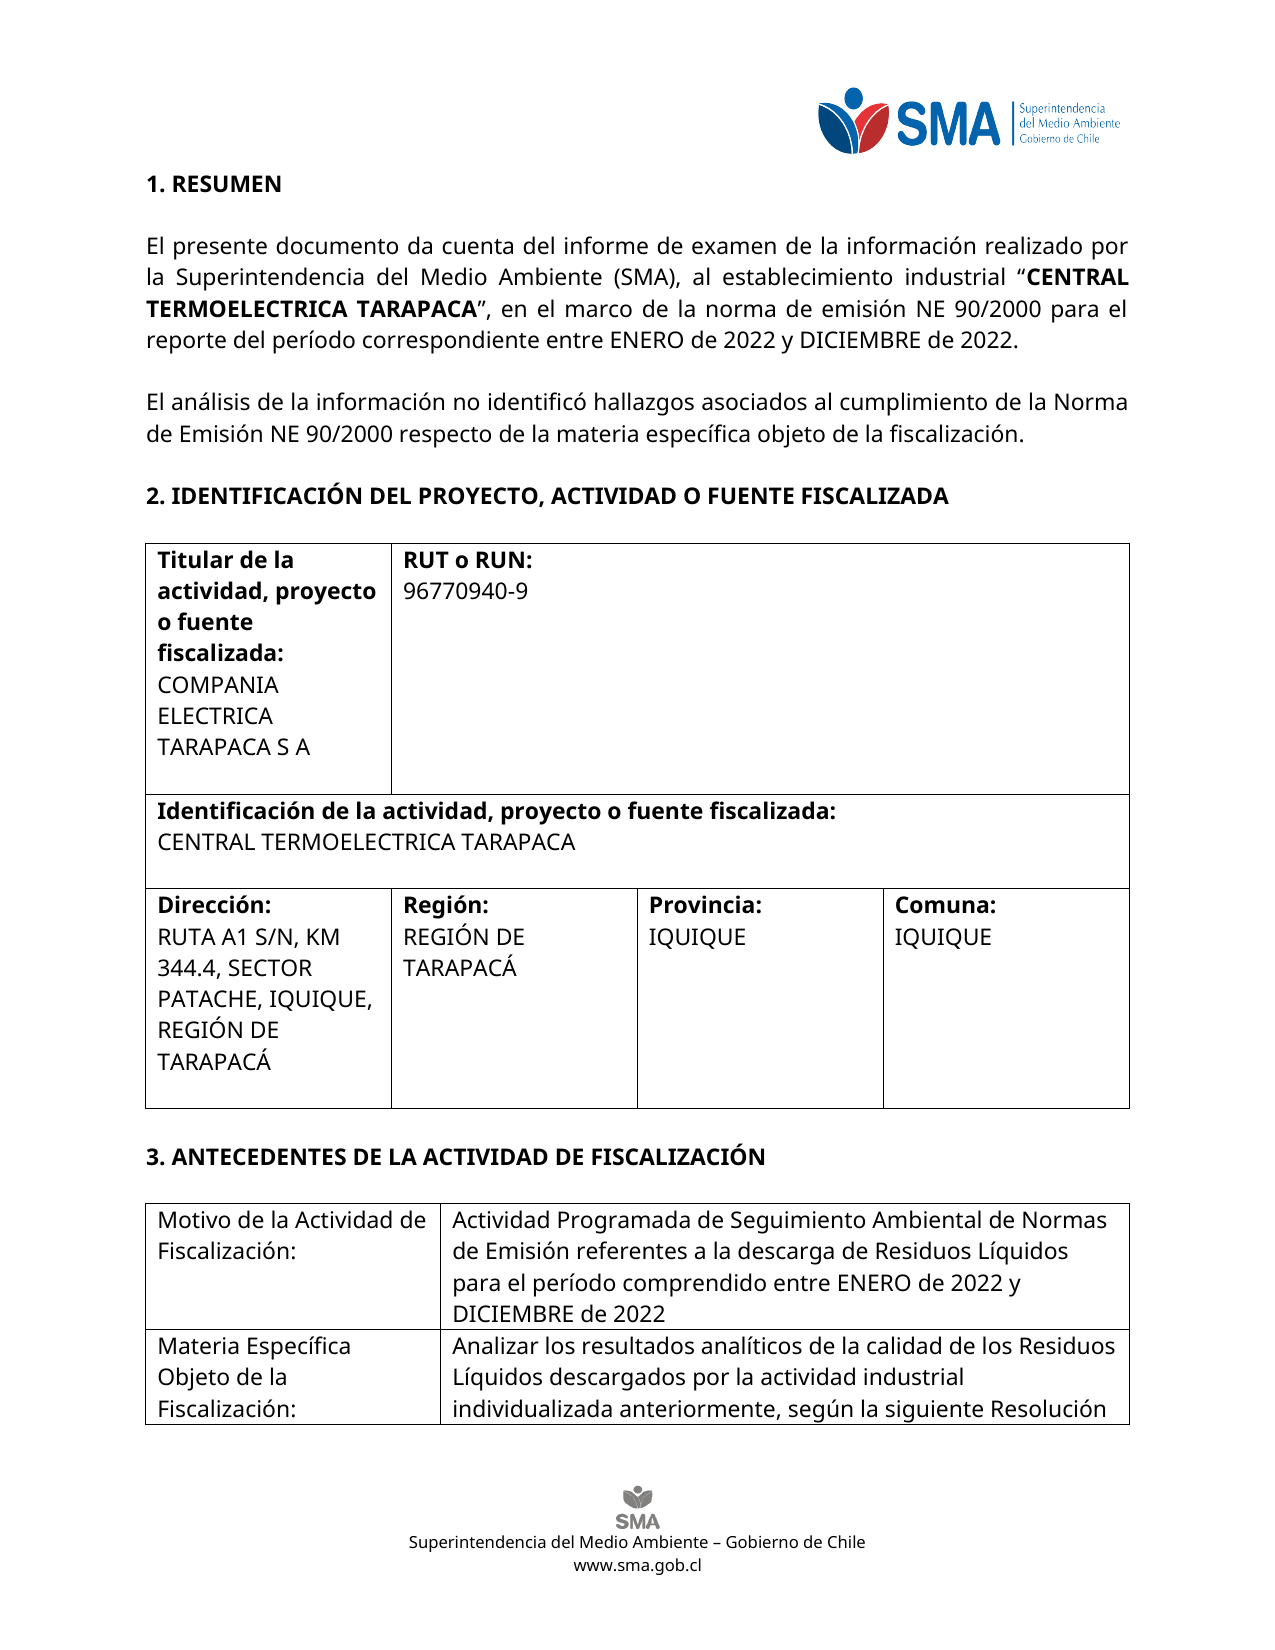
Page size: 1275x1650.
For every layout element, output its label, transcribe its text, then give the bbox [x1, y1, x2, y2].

table_header Titular de la actividad, proyecto o fuente fiscalizada: COMPANIA ELECTRICA TARAPACA S A [146, 544, 391, 793]
text El análisis de la información no identificó hallazgos asociados al cumplimiento de la Norma de Emisión NE 90/2000 respecto de la materia específica objeto de la fiscalización. [146, 386, 1129, 449]
table_cell Dirección: RUTA A1 S/N, KM 344.4, SECTOR PATACHE, IQUIQUE, REGIÓN DE TARAPACÁ [146, 889, 391, 1108]
text 1. RESUMEN [146, 167, 1129, 230]
table_header Motivo de la Actividad de Fiscalización: [146, 1204, 440, 1329]
table_cell Región: REGIÓN DE TARAPACÁ [392, 889, 637, 1108]
picture [808, 73, 1130, 168]
picture [614, 1483, 661, 1531]
table_cell Materia Específica Objeto de la Fiscalización: [146, 1330, 440, 1424]
text El presente documento da cuenta del informe de examen de la información realizado por la Superintendencia del Medio Ambiente (SMA), al establecimiento industrial “CENTRAL TERMOELECTRICA TARAPACA”, en el marco de la norma de emisión NE 90/2000 para el reporte del período correspondiente entre ENERO de 2022 y DICIEMBRE de 2022. [146, 230, 1129, 355]
table_header RUT o RUN: 96770940-9 [392, 544, 1129, 793]
text 2. IDENTIFICACIÓN DEL PROYECTO, ACTIVIDAD O FUENTE FISCALIZADA [146, 480, 1129, 542]
table_cell Comuna: IQUIQUE [884, 889, 1129, 1108]
table_cell Identificación de la actividad, proyecto o fuente fiscalizada: CENTRAL TERMOELECTRICA TARAPACA [146, 795, 1129, 888]
text 3. ANTECEDENTES DE LA ACTIVIDAD DE FISCALIZACIÓN [146, 1140, 1129, 1203]
table_header Actividad Programada de Seguimiento Ambiental de Normas de Emisión referentes a la descarga de Residuos Líquidos para el período comprendido entre ENERO de 2022 y DICIEMBRE de 2022 [441, 1204, 1129, 1329]
table_cell Provincia: IQUIQUE [638, 889, 883, 1108]
